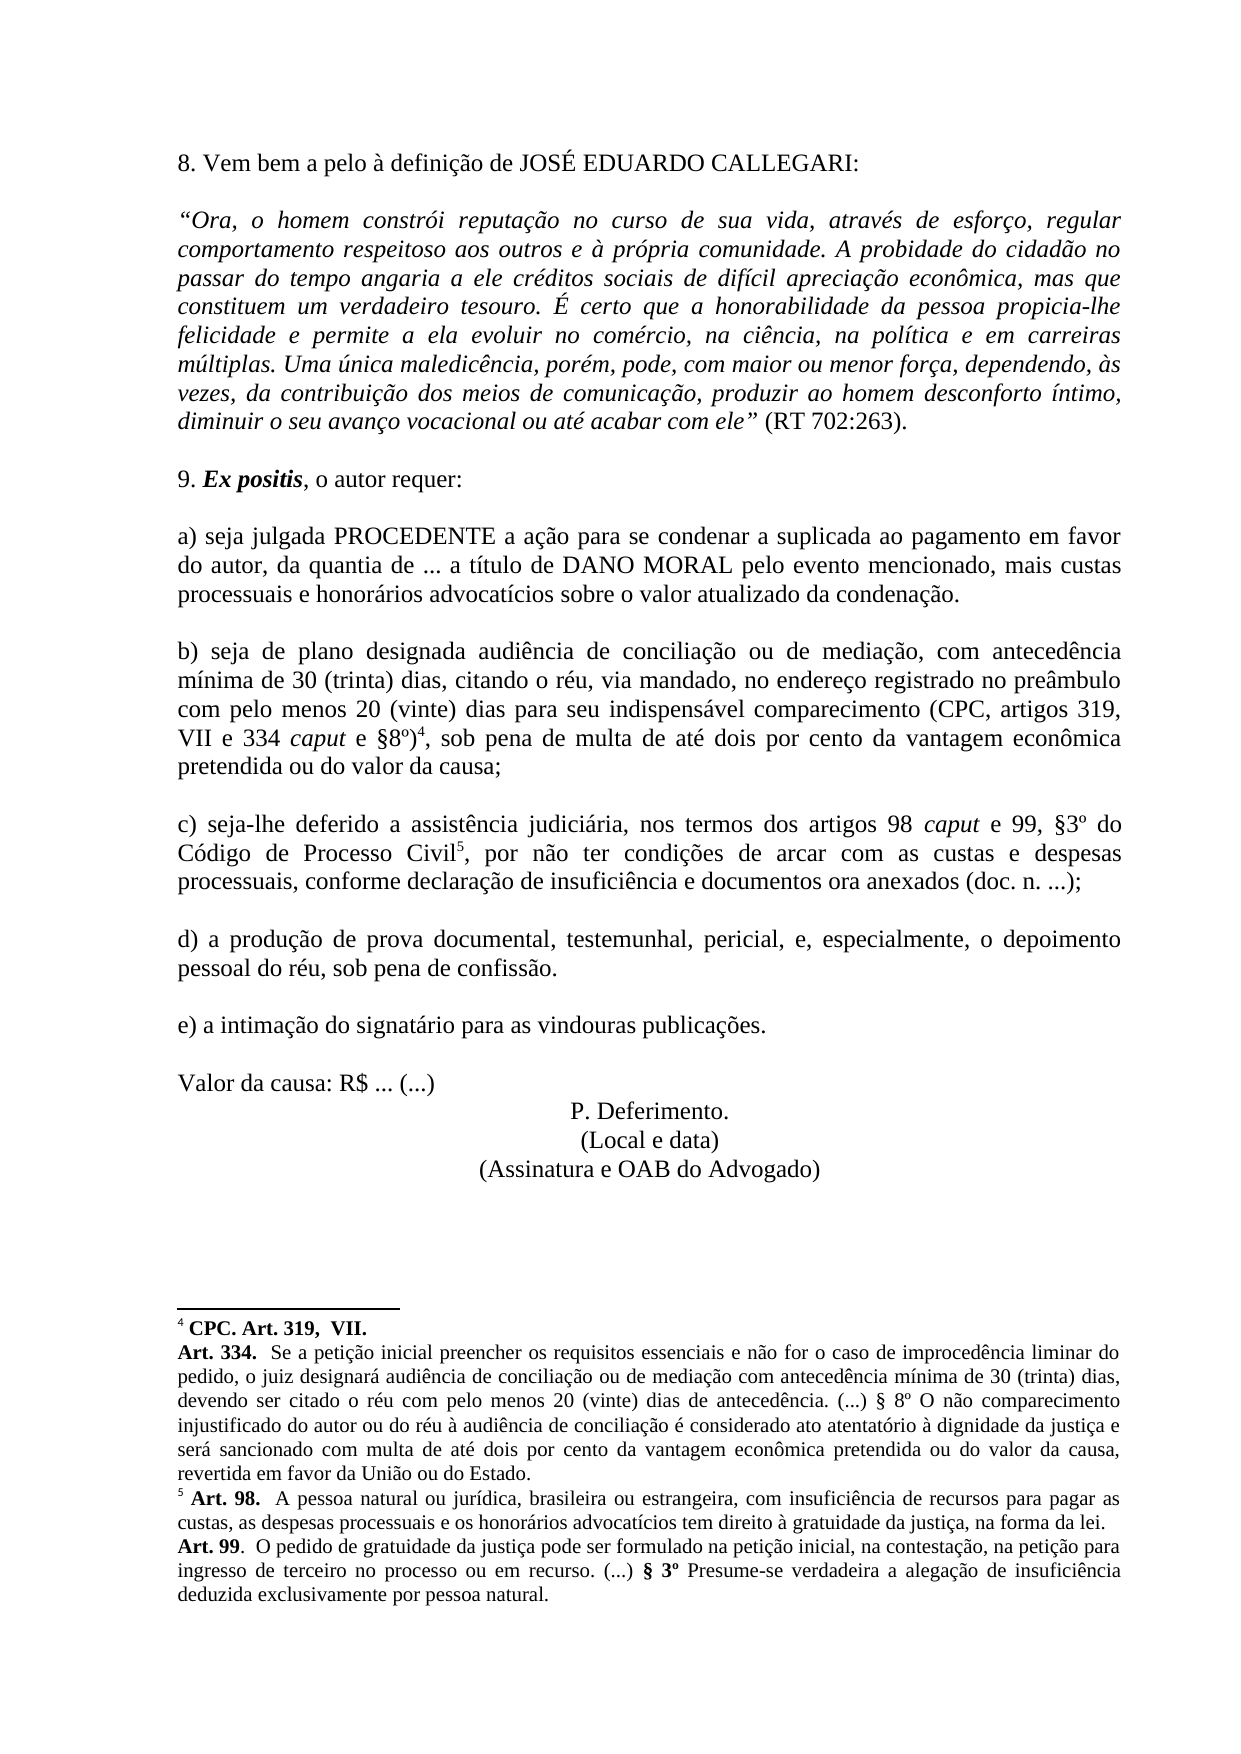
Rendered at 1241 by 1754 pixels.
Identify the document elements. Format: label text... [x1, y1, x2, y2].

text Valor da causa: R$ ... (...) [177, 1068, 1122, 1096]
text e) a intimação do signatário para as vindouras publicações. [177, 1010, 1122, 1039]
text “Ora, o homem constrói reputação no curso de sua vida, através de esforço, regular comportamento respeitoso aos outros e à própria comunidade. A probidade do cidadão no passar do tempo angaria a ele créditos sociais de difícil apreciação econômica, mas que constituem um verdadeiro tesouro. É certo que a honorabilidade da pessoa propicia-lhe felicidade e permite a ela evoluir no comércio, na ciência, na política e em carreiras múltiplas. Uma única maledicência, porém, pode, com maior ou menor força, dependendo, às vezes, da contribuição dos meios de comunicação, produzir ao homem desconforto íntimo, diminuir o seu avanço vocacional ou até acabar com ele” (RT 702:263). [177, 205, 1122, 435]
text (Assinatura e OAB do Advogado) [177, 1154, 1122, 1183]
text 9. Ex positis, o autor requer: [177, 464, 1122, 493]
text b) seja de plano designada audiência de conciliação ou de mediação, com antecedência mínima de 30 (trinta) dias, citando o réu, via mandado, no endereço registrado no preâmbulo com pelo menos 20 (vinte) dias para seu indispensável comparecimento (CPC, artigos 319, VII e 334 caput e §8º), sob pena de multa de até dois por cento da vantagem econômica pretendida ou do valor da causa; [177, 636, 1122, 780]
text 8. Vem bem a pelo à definição de JOSÉ EDUARDO CALLEGARI: [177, 148, 1122, 176]
text P. Deferimento. [177, 1096, 1122, 1125]
text d) a produção de prova documental, testemunhal, pericial, e, especialmente, o depoimento pessoal do réu, sob pena de confissão. [177, 924, 1122, 981]
text c) seja-lhe deferido a assistência judiciária, nos termos dos artigos 98 caput e 99, §3º do Código de Processo Civil, por não ter condições de arcar com as custas e despesas processuais, conforme declaração de insuficiência e documentos ora anexados (doc. n. ...); [177, 809, 1122, 895]
text a) seja julgada PROCEDENTE a ação para se condenar a suplicada ao pagamento em favor do autor, da quantia de ... a título de DANO MORAL pelo evento mencionado, mais custas processuais e honorários advocatícios sobre o valor atualizado da condenação. [177, 521, 1122, 608]
text (Local e data) [177, 1125, 1122, 1154]
